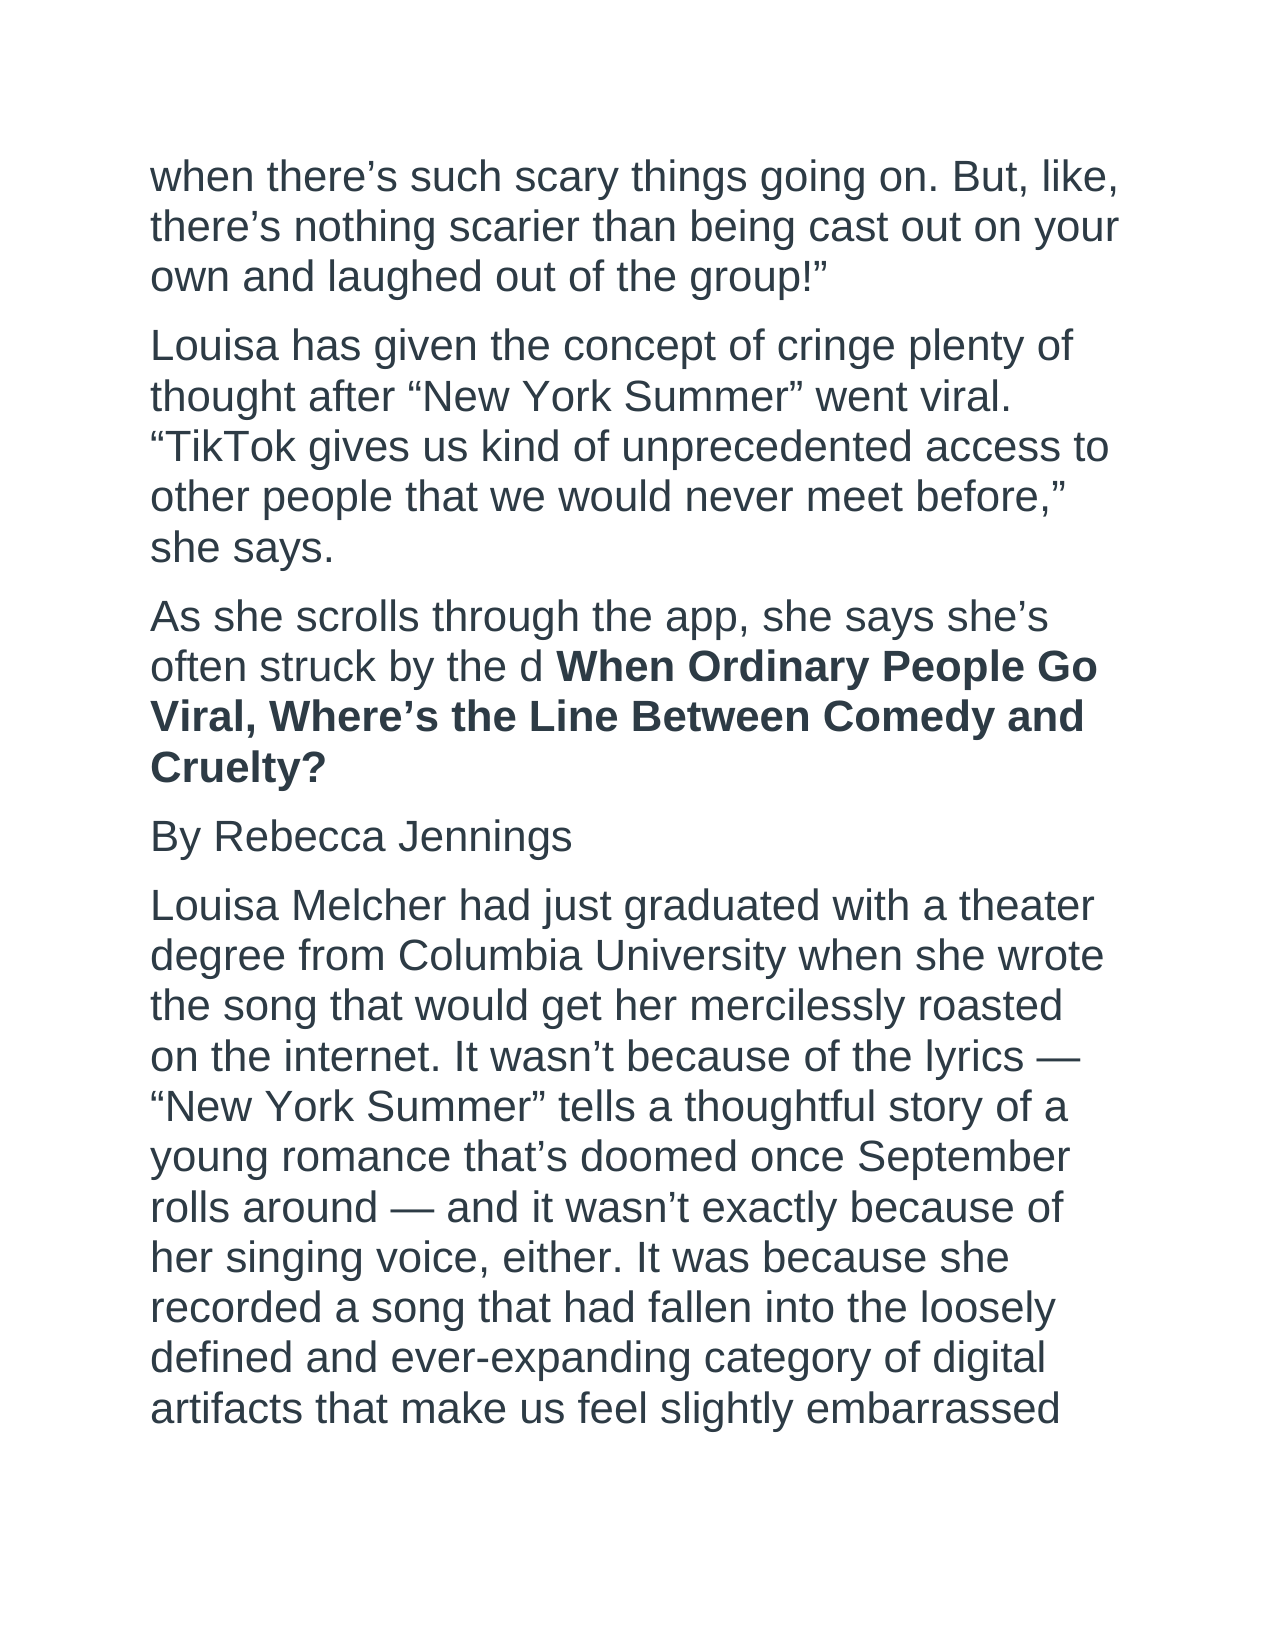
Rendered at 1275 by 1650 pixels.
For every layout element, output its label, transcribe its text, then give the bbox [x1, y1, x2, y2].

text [150, 879, 1125, 1432]
text Louisa has given the concept of cringe plenty of thought after “New York Summer” went viral. “TikTok gives us kind of unprecedented access to other people that we would never meet before,” she says. [150, 320, 1125, 571]
text As she scrolls through the app, she says she’s often struck by the d When Ordinary People Go Viral, Where’s the Line Between Comedy and Cruelty? [150, 590, 1125, 791]
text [150, 150, 1125, 301]
text By Rebecca Jennings [150, 810, 1125, 860]
